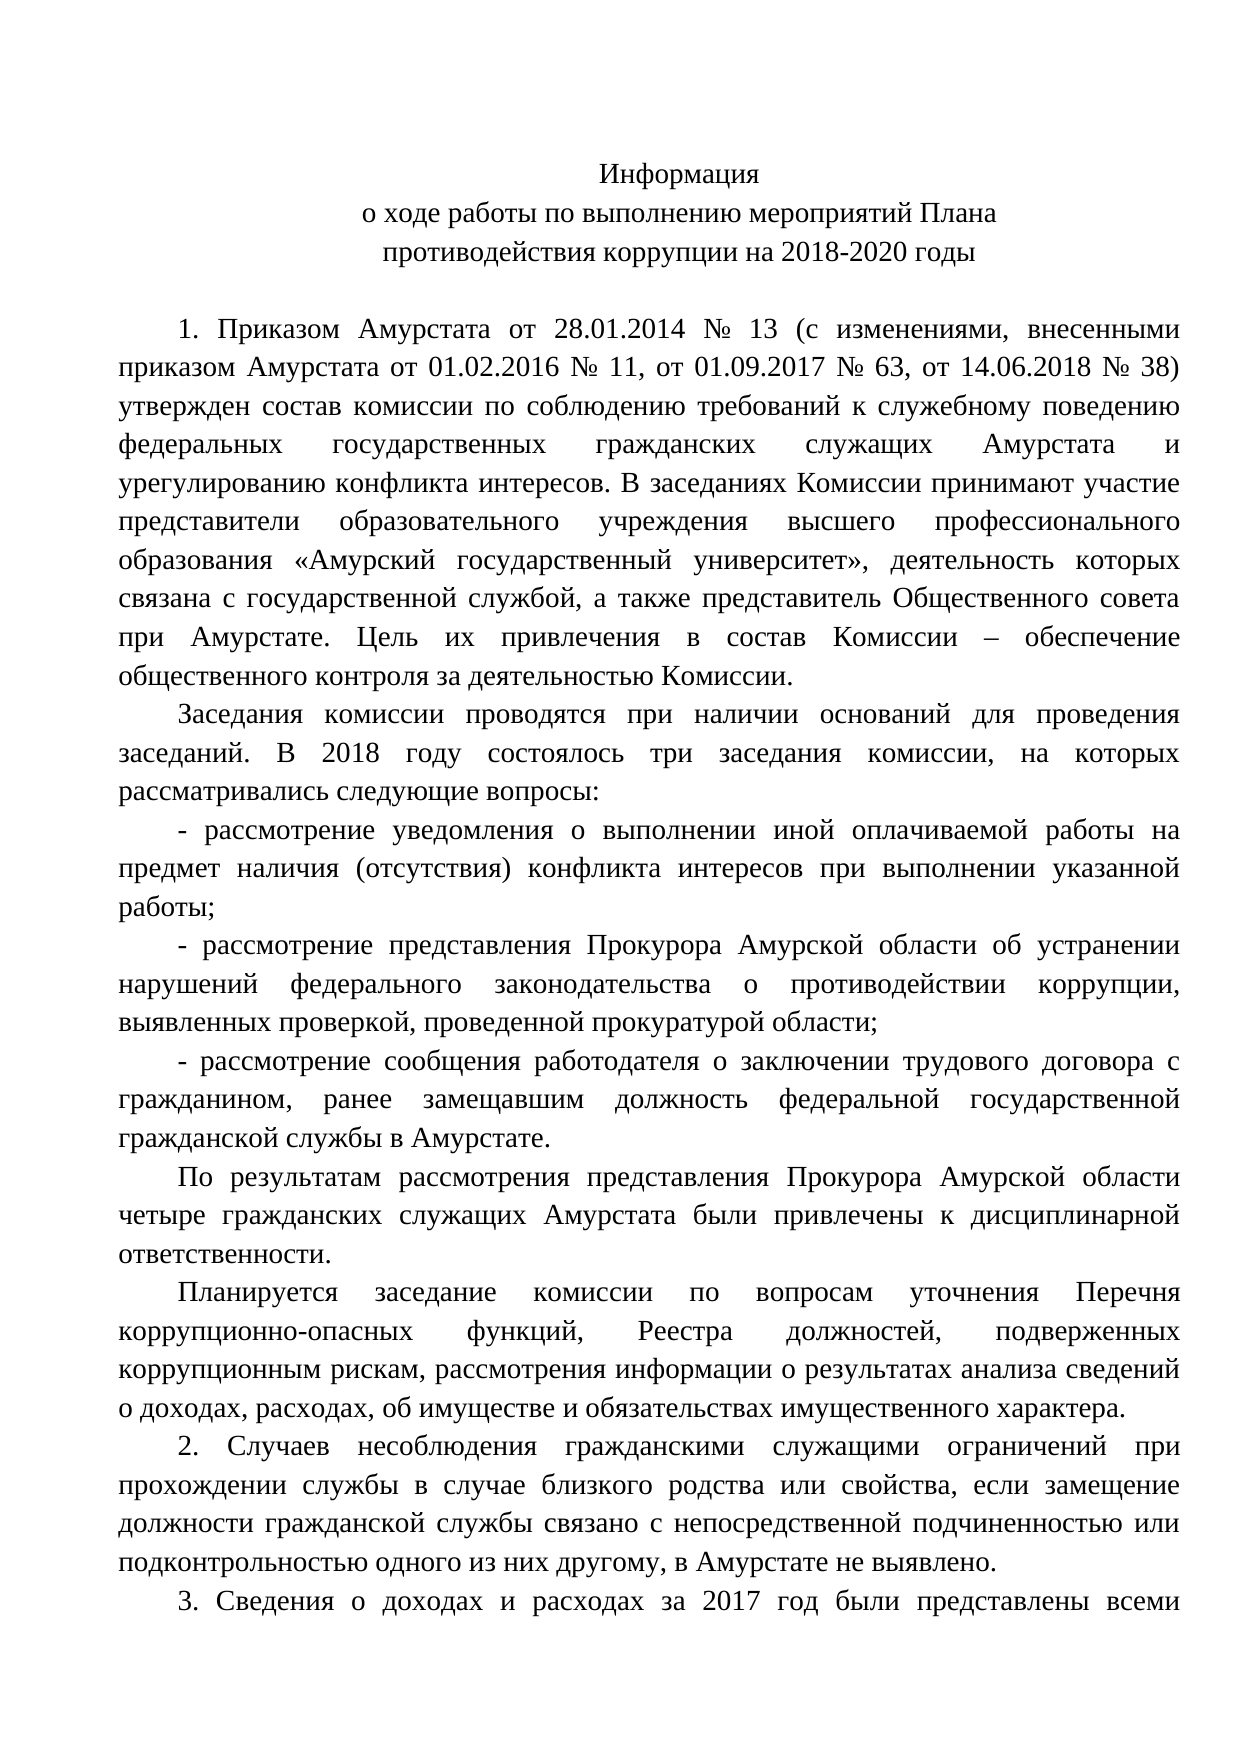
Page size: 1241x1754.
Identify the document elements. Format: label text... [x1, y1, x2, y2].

text - рассмотрение представления Прокурора Амурской области об устранении нарушений федерального законодательства о противодействии коррупции, выявленных проверкой, проведенной прокуратурой области; [118, 927, 1181, 1038]
text о ходе работы по выполнению мероприятий Плана [118, 195, 1181, 229]
text - рассмотрение уведомления о выполнении иной оплачиваемой работы на предмет наличия (отсутствия) конфликта интересов при выполнении указанной работы; [118, 812, 1181, 922]
text - рассмотрение сообщения работодателя о заключении трудового договора с гражданином, ранее замещавшим должность федеральной государственной гражданской службы в Амурстате. [118, 1043, 1181, 1154]
text По результатам рассмотрения представления Прокурора Амурской области четыре гражданских служащих Амурстата были привлечены к дисциплинарной ответственности. [118, 1159, 1181, 1269]
text Заседания комиссии проводятся при наличии оснований для проведения заседаний. В 2018 году состоялось три заседания комиссии, на которых рассматривались следующие вопросы: [118, 696, 1181, 807]
text Информация [118, 157, 1181, 190]
text 1. Приказом Амурстата от 28.01.2014 № 13 (с изменениями, внесенными приказом Амурстата от 01.02.2016 № 11, от 01.09.2017 № 63, от 14.06.2018 № 38) утвержден состав комиссии по соблюдению требований к служебному поведению федеральных государственных гражданских служащих Амурстата и урегулированию конфликта интересов. В заседаниях Комиссии принимают участие представители образовательного учреждения высшего профессионального образования «Амурский государственный университет», деятельность которых связана с государственной службой, а также представитель Общественного совета при Амурстате. Цель их привлечения в состав Комиссии – обеспечение общественного контроля за деятельностью Комиссии. [118, 311, 1181, 691]
text Планируется заседание комиссии по вопросам уточнения Перечня коррупционно-опасных функций, Реестра должностей, подверженных коррупционным рискам, рассмотрения информации о результатах анализа сведений о доходах, расходах, об имуществе и обязательствах имущественного характера. [118, 1274, 1181, 1423]
text 2. Случаев несоблюдения гражданскими служащими ограничений при прохождении службы в случае близкого родства или свойства, если замещение должности гражданской службы связано с непосредственной подчиненностью или подконтрольностью одного из них другому, в Амурстате не выявлено. [118, 1428, 1181, 1578]
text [118, 1583, 1181, 1616]
text противодействия коррупции на 2018-2020 годы [118, 234, 1181, 267]
